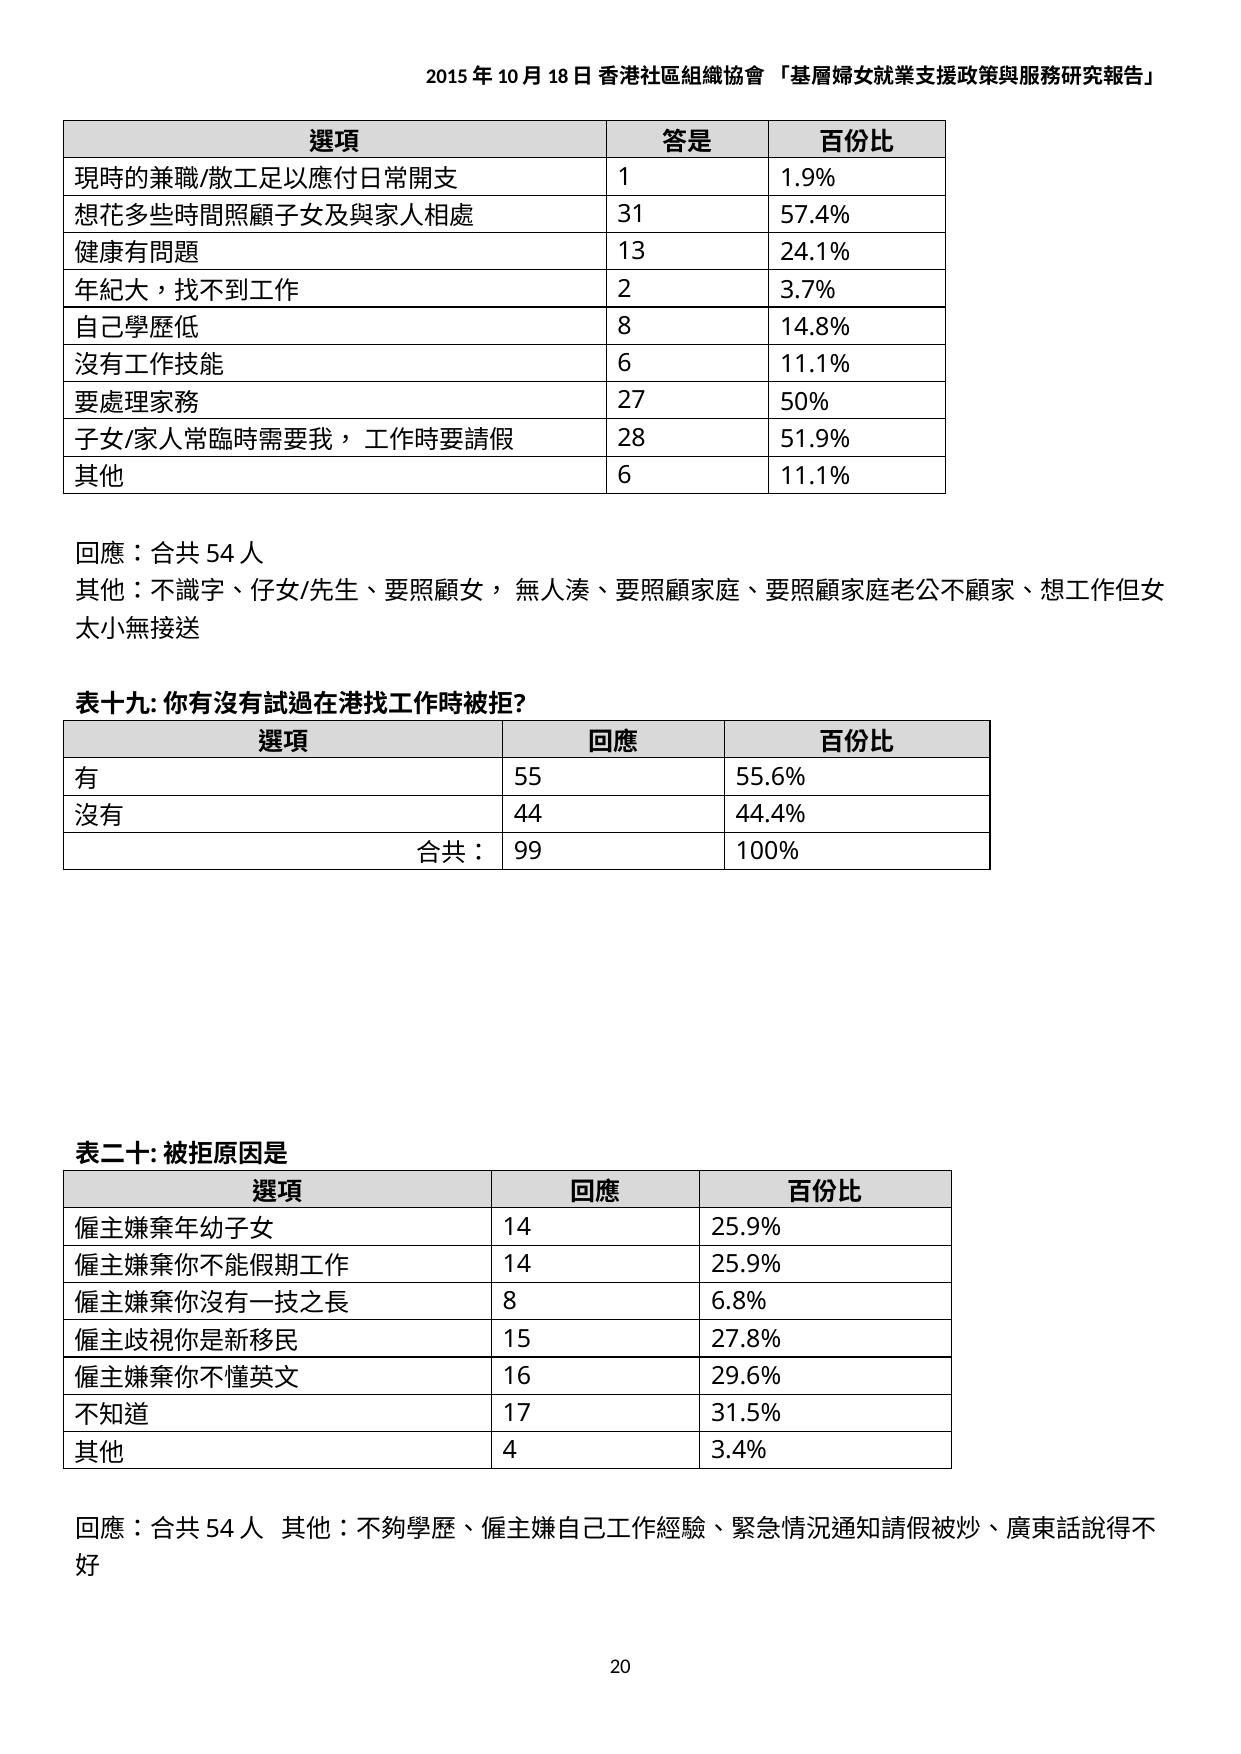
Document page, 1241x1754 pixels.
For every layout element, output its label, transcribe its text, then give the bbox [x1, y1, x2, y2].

table_cell 29.6% [700, 1358, 951, 1394]
table_cell 51.9% [769, 419, 945, 456]
table_cell 8 [607, 308, 768, 344]
table_header 百份比 [769, 121, 945, 157]
table_cell 14 [492, 1208, 699, 1244]
table_cell 其他 [64, 1432, 491, 1468]
table_cell 25.9% [700, 1246, 951, 1282]
table_cell 27.8% [700, 1320, 951, 1356]
table_cell 想花多些時間照顧子女及與家人相處 [64, 196, 606, 232]
table_cell 31.5% [700, 1395, 951, 1431]
table_cell 有 [64, 758, 502, 794]
table_cell 僱主嫌棄年幼子女 [64, 1208, 491, 1244]
table_cell 13 [607, 233, 768, 269]
text 表二十: 被拒原因是 [75, 1132, 1165, 1170]
table_cell 僱主嫌棄你不懂英文 [64, 1358, 491, 1394]
table_cell 6 [607, 345, 768, 381]
text 回應：合共 54人 [75, 532, 1165, 570]
table_header 選項 [64, 1171, 491, 1207]
table_cell 27 [607, 382, 768, 418]
table_cell 要處理家務 [64, 382, 606, 418]
table_cell 55 [503, 758, 724, 794]
table_cell 24.1% [769, 233, 945, 269]
text 表十九: 你有沒有試過在港找工作時被拒? [75, 682, 1165, 720]
text 其他：不識字、仔女/先生、要照顧女， 無人湊、要照顧家庭、要照顧家庭老公不顧家、想工作但女太小無接送 [75, 570, 1165, 645]
table_header 選項 [64, 121, 606, 157]
table_cell 28 [607, 419, 768, 456]
table_cell 6 [607, 457, 768, 493]
table_cell 其他 [64, 457, 606, 493]
table_cell 合共： [64, 833, 502, 869]
table_header 答是 [607, 121, 768, 157]
table_cell 31 [607, 196, 768, 232]
table_cell 沒有 [64, 796, 502, 832]
table_cell 44 [503, 796, 724, 832]
table_cell 14 [492, 1246, 699, 1282]
table_cell 11.1% [769, 345, 945, 381]
table_cell 1 [607, 158, 768, 194]
table_header 百份比 [725, 721, 989, 757]
table_cell 健康有問題 [64, 233, 606, 269]
table_header 回應 [492, 1171, 699, 1207]
table_cell 11.1% [769, 457, 945, 493]
table_cell 4 [492, 1432, 699, 1468]
table_cell 1.9% [769, 158, 945, 194]
table_cell 50% [769, 382, 945, 418]
table_cell 不知道 [64, 1395, 491, 1431]
table_cell 44.4% [725, 796, 989, 832]
table_header 百份比 [700, 1171, 951, 1207]
table_cell 16 [492, 1358, 699, 1394]
table_cell 子女/家人常臨時需要我， 工作時要請假 [64, 419, 606, 456]
table_cell 14.8% [769, 308, 945, 344]
table_header 回應 [503, 721, 724, 757]
table_cell 99 [503, 833, 724, 869]
table_cell 25.9% [700, 1208, 951, 1244]
table_cell 100% [725, 833, 989, 869]
table_cell 6.8% [700, 1283, 951, 1319]
table_cell 僱主嫌棄你不能假期工作 [64, 1246, 491, 1282]
table_cell 15 [492, 1320, 699, 1356]
table_cell 17 [492, 1395, 699, 1431]
table_cell 8 [492, 1283, 699, 1319]
text 回應：合共 54人 其他：不夠學歷、僱主嫌自己工作經驗、緊急情況通知請假被炒、廣東話說得不好 [75, 1507, 1165, 1582]
table_cell 3.7% [769, 270, 945, 306]
table_cell 55.6% [725, 758, 989, 794]
table_cell 現時的兼職/散工足以應付日常開支 [64, 158, 606, 194]
table_cell 3.4% [700, 1432, 951, 1468]
table_cell 57.4% [769, 196, 945, 232]
table_cell 2 [607, 270, 768, 306]
table_cell 僱主嫌棄你沒有一技之長 [64, 1283, 491, 1319]
table_header 選項 [64, 721, 502, 757]
table_cell 自己學歷低 [64, 308, 606, 344]
table_cell 僱主歧視你是新移民 [64, 1320, 491, 1356]
table_cell 沒有工作技能 [64, 345, 606, 381]
table_cell 年紀大，找不到工作 [64, 270, 606, 306]
